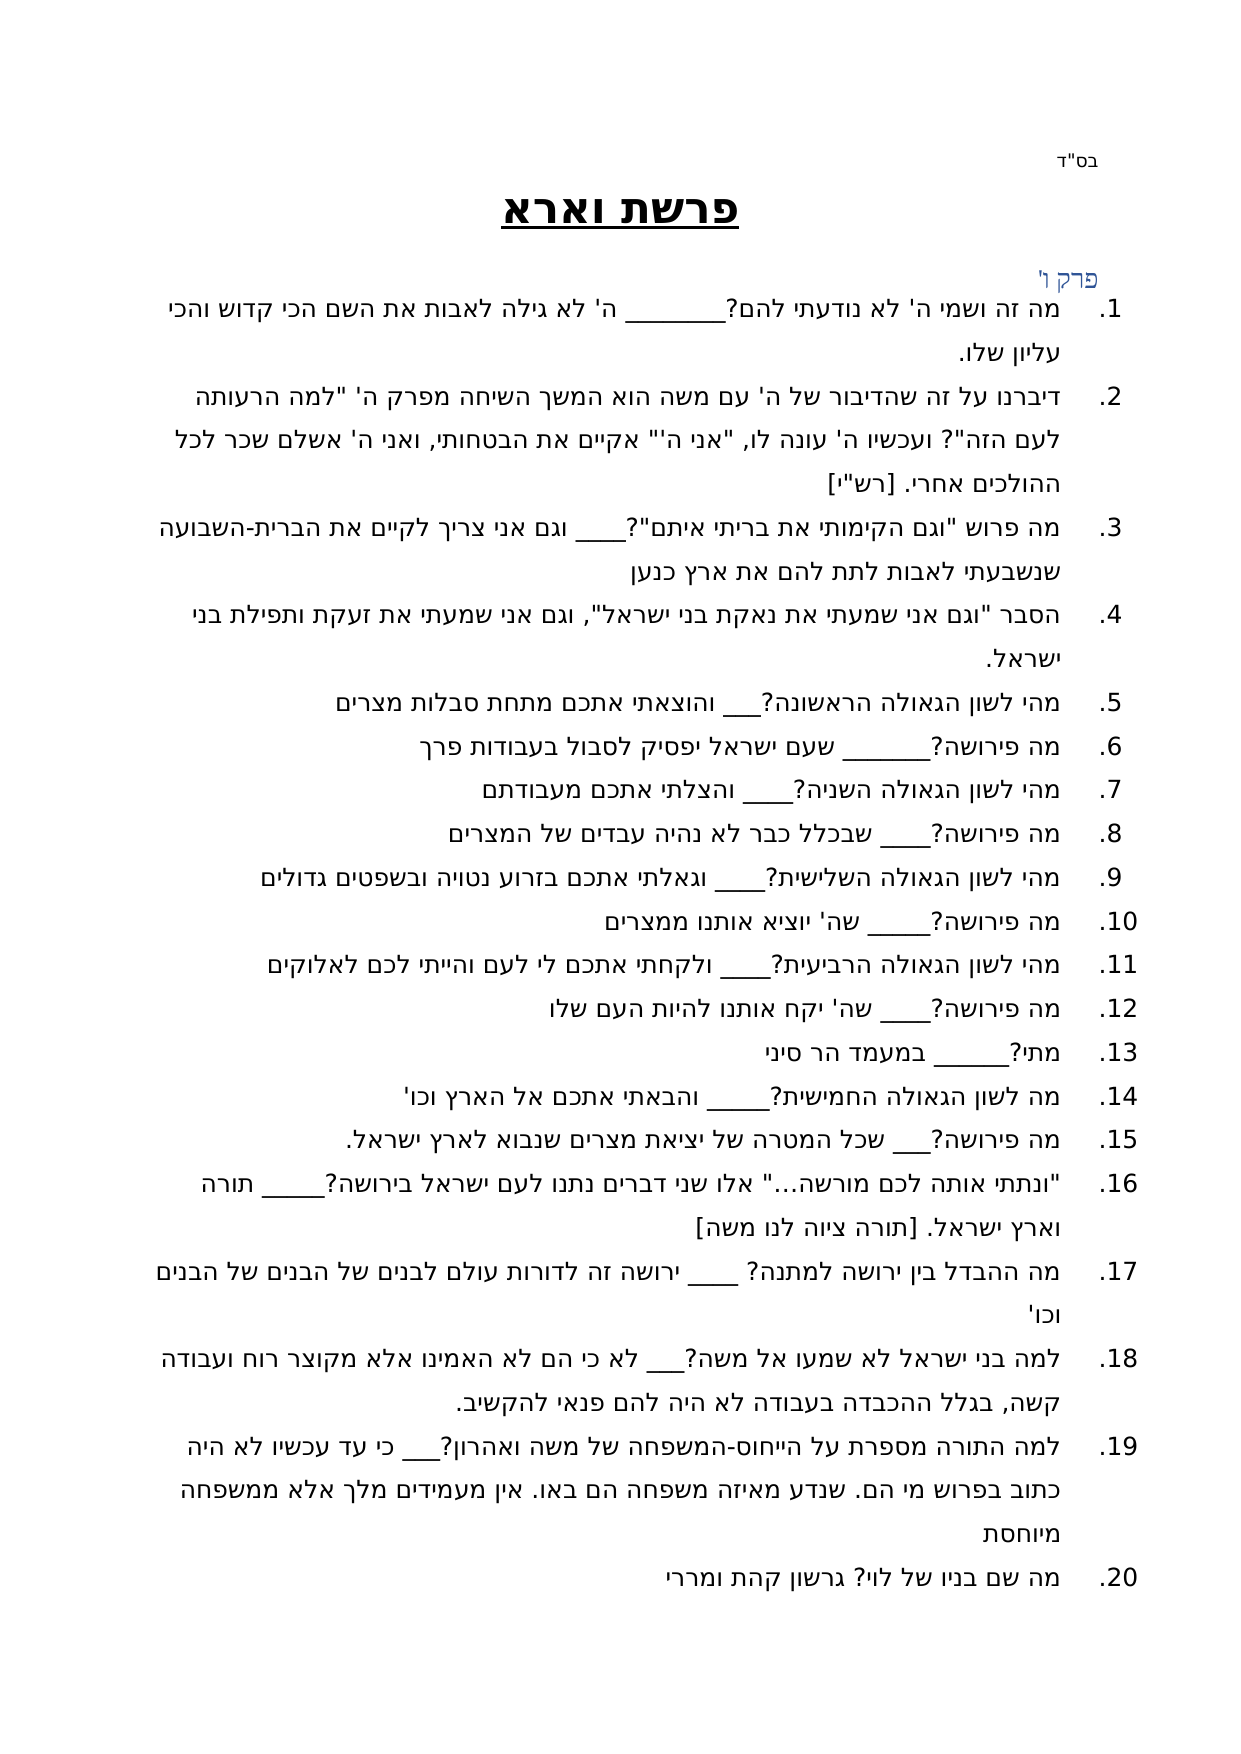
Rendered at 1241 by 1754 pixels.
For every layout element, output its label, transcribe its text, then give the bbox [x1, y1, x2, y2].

list מה ההבדל בין ירושה למתנה? ____ ירושה זה לדורות עולם לבנים של הבנים של הבנים וכו' [142, 1257, 1098, 1330]
list מה פירושה?____ שה' יקח אותנו להיות העם שלו [142, 994, 1098, 1024]
list מה פירושה?_______ שעם ישראל יפסיק לסבול בעבודות פרך [142, 732, 1098, 761]
list למה בני ישראל לא שמעו אל משה?___ לא כי הם לא האמינו אלא מקוצר רוח ועבודה קשה, בגלל ההכבדה בעבודה לא היה להם פנאי להקשיב. [142, 1344, 1098, 1417]
list דיברנו על זה שהדיבור של ה' עם משה הוא המשך השיחה מפרק ה' "למה הרעותה לעם הזה"? ועכשיו ה' עונה לו, "אני ה'" אקיים את הבטחותי, ואני ה' אשלם שכר לכל ההולכים אחרי. [רש"י] [142, 382, 1098, 499]
list מתי?______ במעמד הר סיני [142, 1038, 1098, 1067]
subtitle פרק ו' [142, 263, 1098, 294]
list מה פירושה?___ שכל המטרה של יציאת מצרים שנבוא לארץ ישראל. [142, 1126, 1098, 1155]
list מה פירושה?____ שבכלל כבר לא נהיה עבדים של המצרים [142, 819, 1098, 849]
list מה פרוש "וגם הקימותי את בריתי איתם"?____ וגם אני צריך לקיים את הברית-השבועה שנשבעתי לאבות לתת להם את ארץ כנען [142, 513, 1098, 586]
text פרשת וארא [142, 183, 1098, 234]
list הסבר "וגם אני שמעתי את נאקת בני ישראל", וגם אני שמעתי את זעקת ותפילת בני ישראל. [142, 601, 1098, 674]
list "ונתתי אותה לכם מורשה…" אלו שני דברים נתנו לעם ישראל בירושה?_____ תורה וארץ ישראל. [תורה ציוה לנו משה] [142, 1169, 1098, 1242]
text בס"ד [142, 150, 1098, 172]
list מהי לשון הגאולה הראשונה?___ והוצאתי אתכם מתחת סבלות מצרים [142, 688, 1098, 717]
list מה שם בניו של לוי? גרשון קהת ומררי [142, 1563, 1098, 1592]
list מהי לשון הגאולה השניה?____ והצלתי אתכם מעבודתם [142, 776, 1098, 805]
list למה התורה מספרת על הייחוס-המשפחה של משה ואהרון?___ כי עד עכשיו לא היה כתוב בפרוש מי הם. שנדע מאיזה משפחה הם באו. אין מעמידים מלך אלא ממשפחה מיוחסת [142, 1432, 1098, 1549]
list מה זה ושמי ה' לא נודעתי להם?________ ה' לא גילה לאבות את השם הכי קדוש והכי עליון שלו. [142, 294, 1098, 367]
list מהי לשון הגאולה הרביעית?____ ולקחתי אתכם לי לעם והייתי לכם לאלוקים [142, 951, 1098, 980]
list מה פירושה?_____ שה' יוציא אותנו ממצרים [142, 907, 1098, 936]
list מהי לשון הגאולה השלישית?____ וגאלתי אתכם בזרוע נטויה ובשפטים גדולים [142, 863, 1098, 892]
list מה לשון הגאולה החמישית?_____ והבאתי אתכם אל הארץ וכו' [142, 1082, 1098, 1111]
